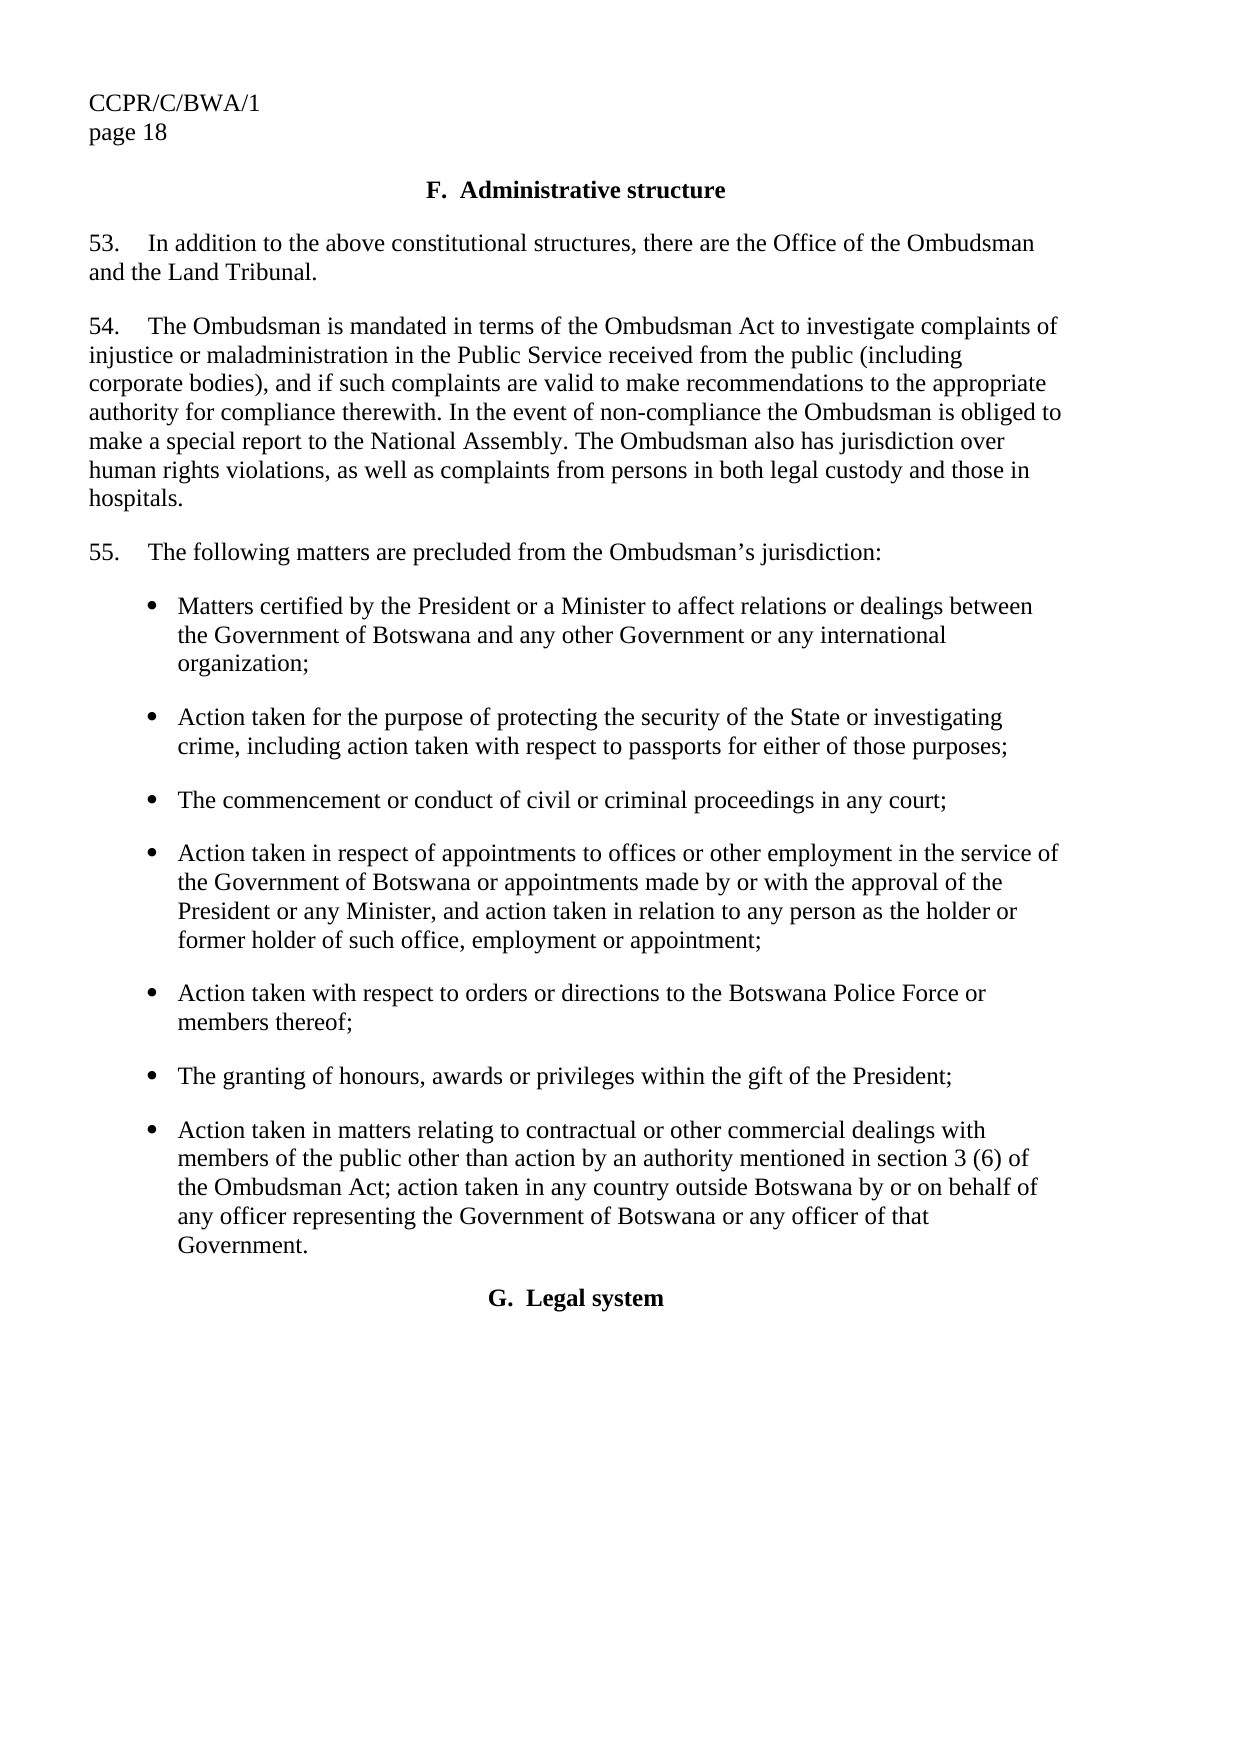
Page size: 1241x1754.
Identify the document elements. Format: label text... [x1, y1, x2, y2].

text 53. In addition to the above constitutional structures, there are the Office of the Ombudsman and the Land Tribunal. [88, 228, 1063, 286]
list Action taken with respect to orders or directions to the Botswana Police Force or members thereof; [148, 978, 1063, 1036]
list The commencement or conduct of civil or criminal proceedings in any court; [148, 785, 1063, 813]
list Action taken in matters relating to contractual or other commercial dealings with members of the public other than action by an authority mentioned in section 3 (6) of the Ombudsman Act; action taken in any country outside Botswana by or on behalf of any officer representing the Government of Botswana or any officer of that Government. [148, 1115, 1063, 1258]
subtitle G. Legal system [88, 1283, 1063, 1312]
list Matters certified by the President or a Minister to affect relations or dealings between the Government of Botswana and any other Government or any international organization; [148, 591, 1063, 677]
text 54. The Ombudsman is mandated in terms of the Ombudsman Act to investigate complaints of injustice or maladministration in the Public Service received from the public (including corporate bodies), and if such complaints are valid to make recommendations to the appropriate authority for compliance therewith. In the event of non-compliance the Ombudsman is obliged to make a special report to the National Assembly. The Ombudsman also has jurisdiction over human rights violations, as well as complaints from persons in both legal custody and those in hospitals. [88, 311, 1063, 512]
text 55. The following matters are precluded from the Ombudsman’s jurisdiction: [88, 537, 1063, 566]
list Action taken for the purpose of protecting the security of the State or investigating crime, including action taken with respect to passports for either of those purposes; [148, 702, 1063, 760]
subtitle F. Administrative structure [88, 175, 1063, 203]
list The granting of honours, awards or privileges within the gift of the President; [148, 1061, 1063, 1090]
list Action taken in respect of appointments to offices or other employment in the service of the Government of Botswana or appointments made by or with the approval of the President or any Minister, and action taken in relation to any person as the holder or former holder of such office, employment or appointment; [148, 838, 1063, 953]
